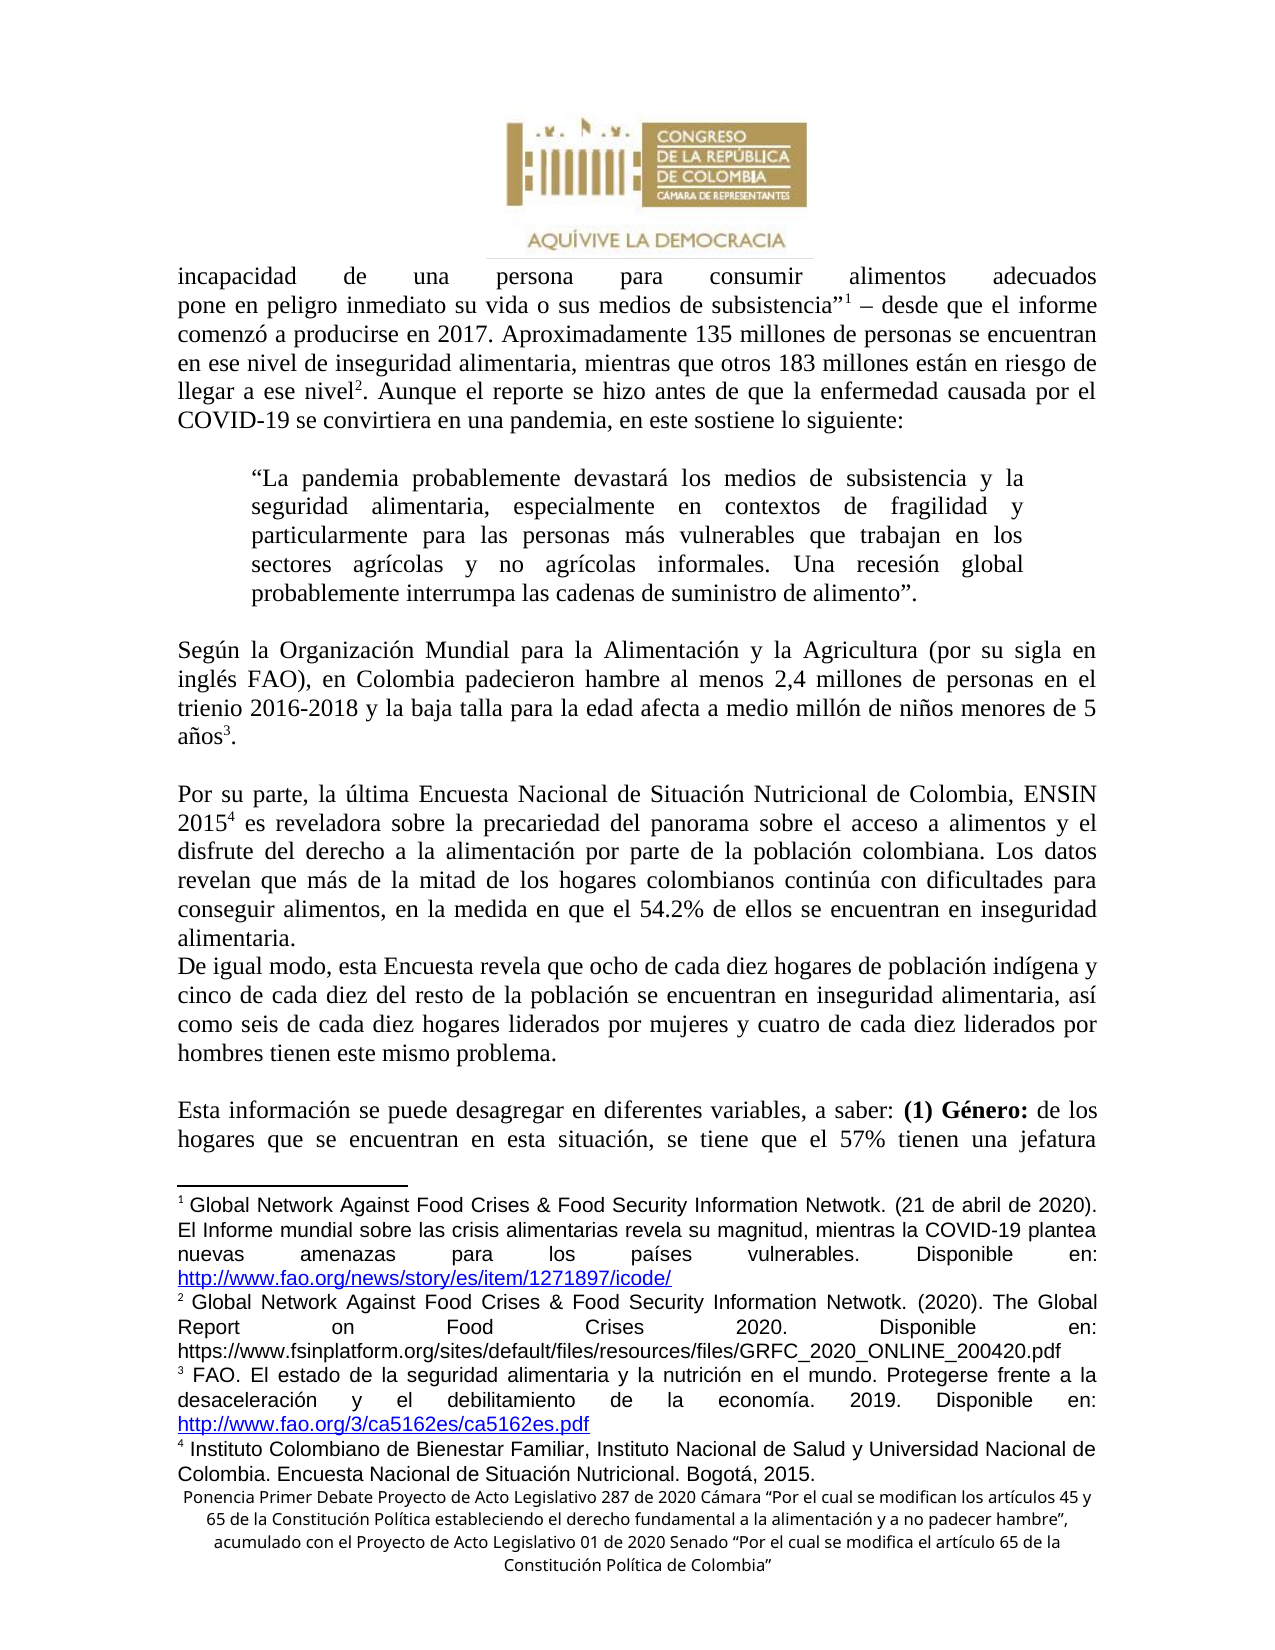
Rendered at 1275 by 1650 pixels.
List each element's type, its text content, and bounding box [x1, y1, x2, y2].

text Por su parte, la última Encuesta Nacional de Situación Nutricional de Colombia, ENSIN 2015 es reveladora sobre la precariedad del panorama sobre el acceso a alimentos y el disfrute del derecho a la alimentación por parte de la población colombiana. Los datos revelan que más de la mitad de los hogares colombianos continúa con dificultades para conseguir alimentos, en la medida en que el 54.2% de ellos se encuentran en inseguridad alimentaria. [177, 779, 1098, 951]
text De igual modo, esta Encuesta revela que ocho de cada diez hogares de población indígena y cinco de cada diez del resto de la población se encuentran en inseguridad alimentaria, así como seis de cada diez hogares liderados por mujeres y cuatro de cada diez liderados por hombres tienen este mismo problema. [177, 951, 1098, 1066]
text “La pandemia probablemente devastará los medios de subsistencia y la seguridad alimentaria, especialmente en contextos de fragilidad y particularmente para las personas más vulnerables que trabajan en los sectores agrícolas y no agrícolas informales. Una recesión global probablemente interrumpa las cadenas de suministro de alimento”. [251, 463, 1024, 606]
picture [485, 104, 813, 258]
text Según la Organización Mundial para la Alimentación y la Agricultura (por su sigla en inglés FAO), en Colombia padecieron hambre al menos 2,4 millones de personas en el trienio 2016-2018 y la baja talla para la edad afecta a medio millón de niños menores de 5 años. [177, 635, 1098, 750]
